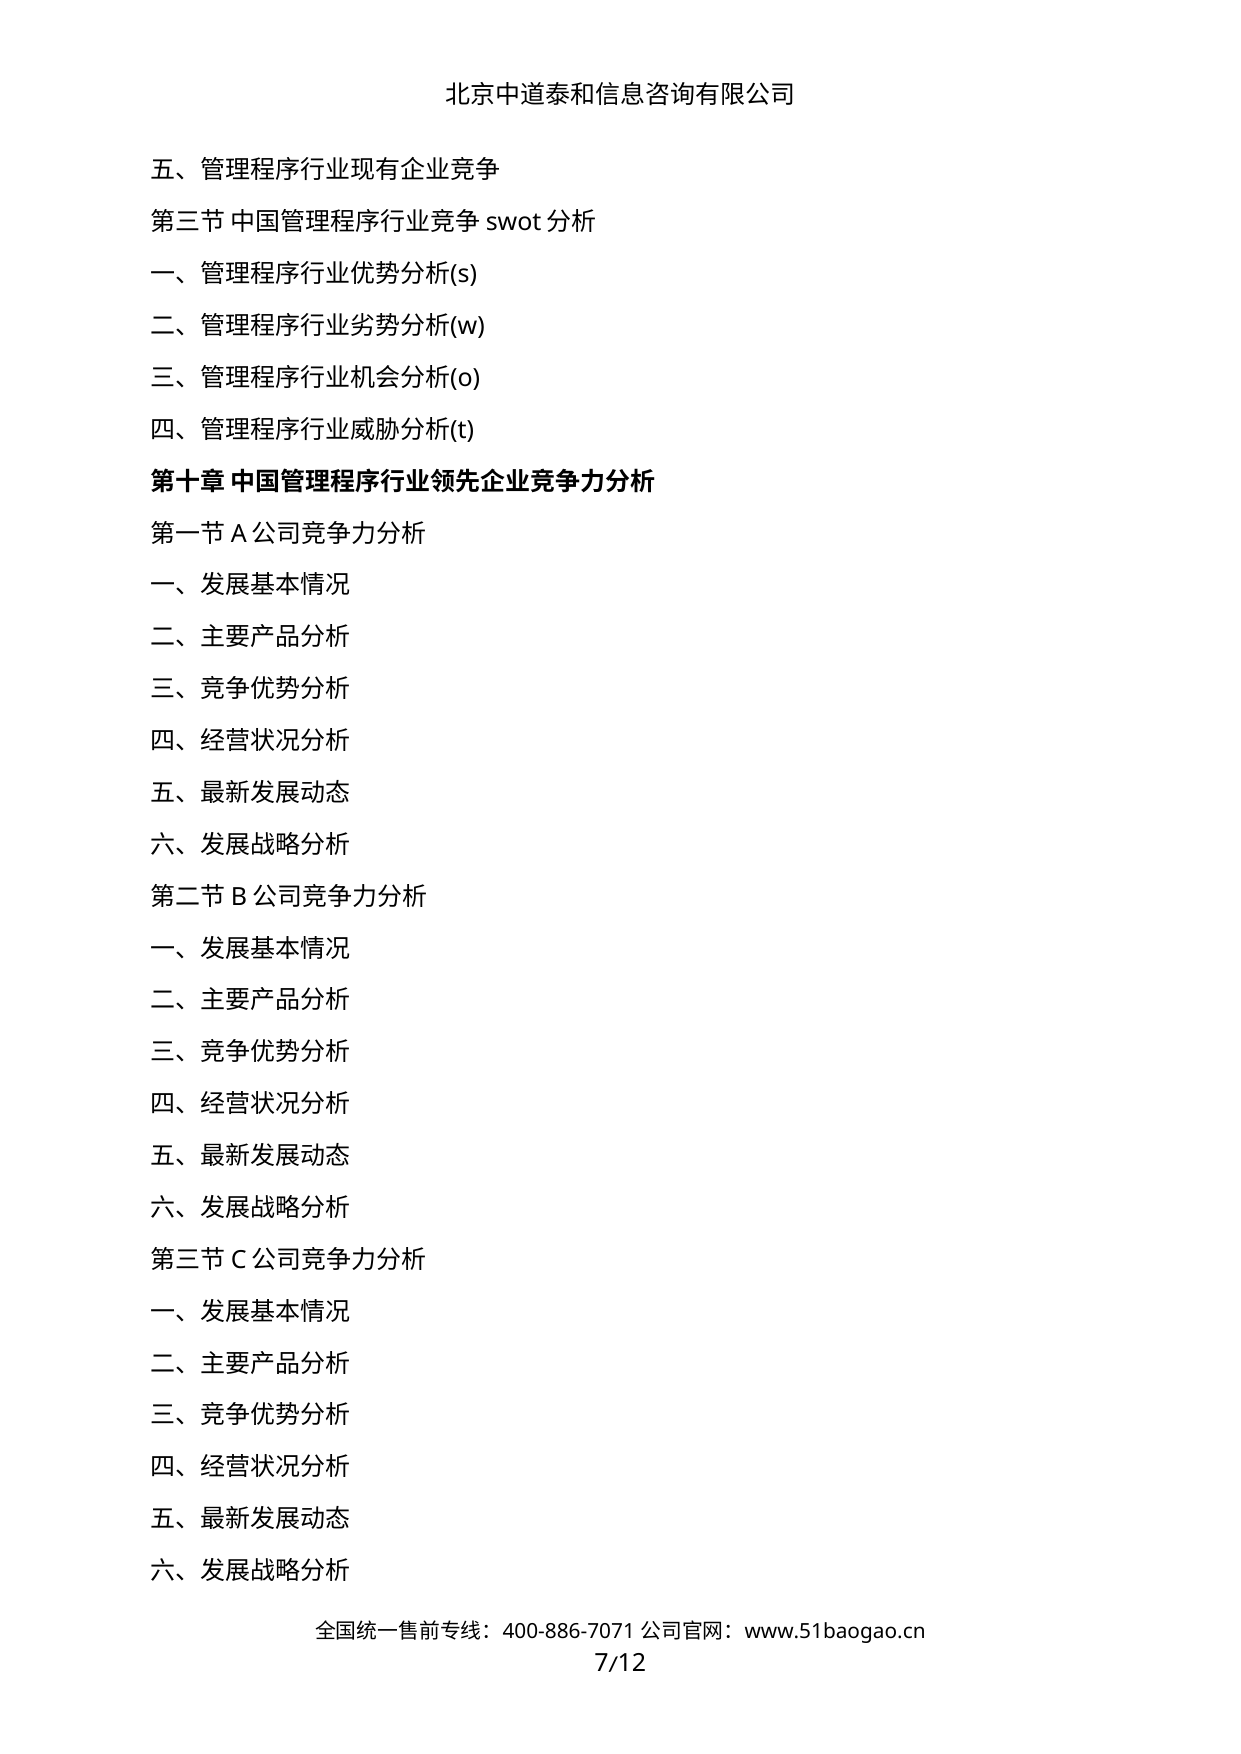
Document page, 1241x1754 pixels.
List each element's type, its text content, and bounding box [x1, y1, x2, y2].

text 四、经营状况分析 [150, 1447, 1090, 1483]
text 五、最新发展动态 [150, 1136, 1090, 1172]
text 第二节 B公司竞争力分析 [150, 876, 1090, 912]
text 二、主要产品分析 [150, 617, 1090, 653]
text 六、发展战略分析 [150, 1551, 1090, 1587]
text 一、管理程序行业优势分析(s) [150, 254, 1090, 290]
text 三、管理程序行业机会分析(o) [150, 357, 1090, 394]
text 三、竞争优势分析 [150, 1032, 1090, 1068]
text 第三节 中国管理程序行业竞争swot分析 [150, 202, 1090, 238]
text 一、发展基本情况 [150, 1291, 1090, 1327]
text 五、管理程序行业现有企业竞争 [150, 150, 1090, 186]
text 三、竞争优势分析 [150, 669, 1090, 705]
text 四、经营状况分析 [150, 1084, 1090, 1120]
text 第三节 C公司竞争力分析 [150, 1239, 1090, 1276]
text 一、发展基本情况 [150, 565, 1090, 601]
text 三、竞争优势分析 [150, 1395, 1090, 1431]
text 五、最新发展动态 [150, 1499, 1090, 1535]
text 第一节 A公司竞争力分析 [150, 513, 1090, 549]
text 第十章 中国管理程序行业领先企业竞争力分析 [150, 461, 1090, 497]
text 一、发展基本情况 [150, 928, 1090, 964]
text 二、管理程序行业劣势分析(w) [150, 306, 1090, 342]
text 二、主要产品分析 [150, 1343, 1090, 1379]
text 四、经营状况分析 [150, 721, 1090, 757]
text 四、管理程序行业威胁分析(t) [150, 409, 1090, 446]
text 五、最新发展动态 [150, 772, 1090, 809]
text 六、发展战略分析 [150, 824, 1090, 861]
text 六、发展战略分析 [150, 1187, 1090, 1224]
text 二、主要产品分析 [150, 980, 1090, 1016]
